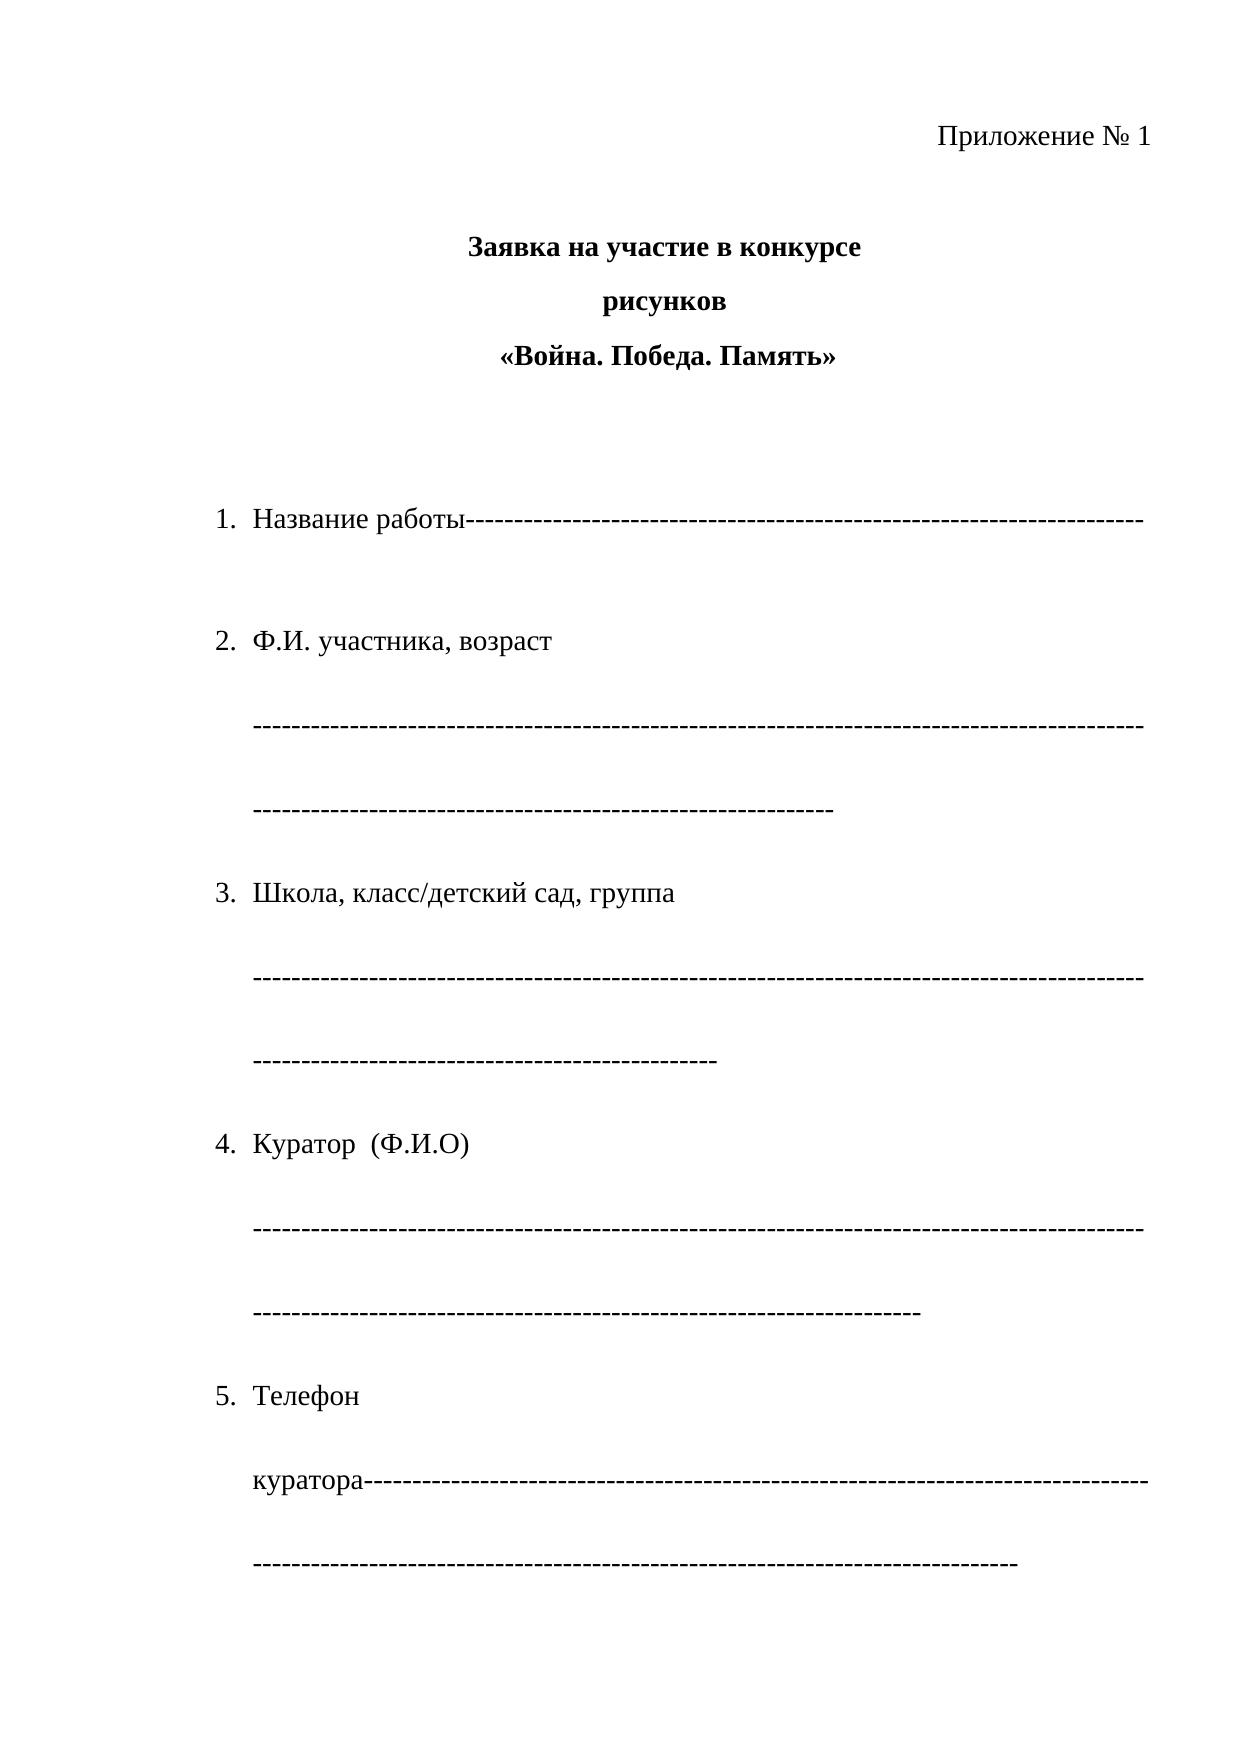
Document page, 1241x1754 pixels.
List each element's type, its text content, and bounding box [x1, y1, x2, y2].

list Телефон куратора---------------------------------------------------------------------------------------------------------------------------------------------------------------- [215, 1378, 1152, 1579]
text рисунков [177, 283, 1152, 317]
list Школа, класс/детский сад, группа -------------------------------------------------------------------------------------------------------------------------------------------- [215, 875, 1152, 1076]
text Заявка на участие в конкурсе [177, 229, 1152, 262]
list Ф.И. участника, возраст -------------------------------------------------------------------------------------------------------------------------------------------------------- [215, 623, 1152, 824]
list Куратор (Ф.И.О) ----------------------------------------------------------------------------------------------------------------------------------------------------------------- [215, 1126, 1152, 1328]
text Приложение № 1 [177, 118, 1152, 152]
text «Война. Победа. Память» [177, 338, 1152, 371]
list Название работы---------------------------------------------------------------------- [215, 501, 1152, 534]
